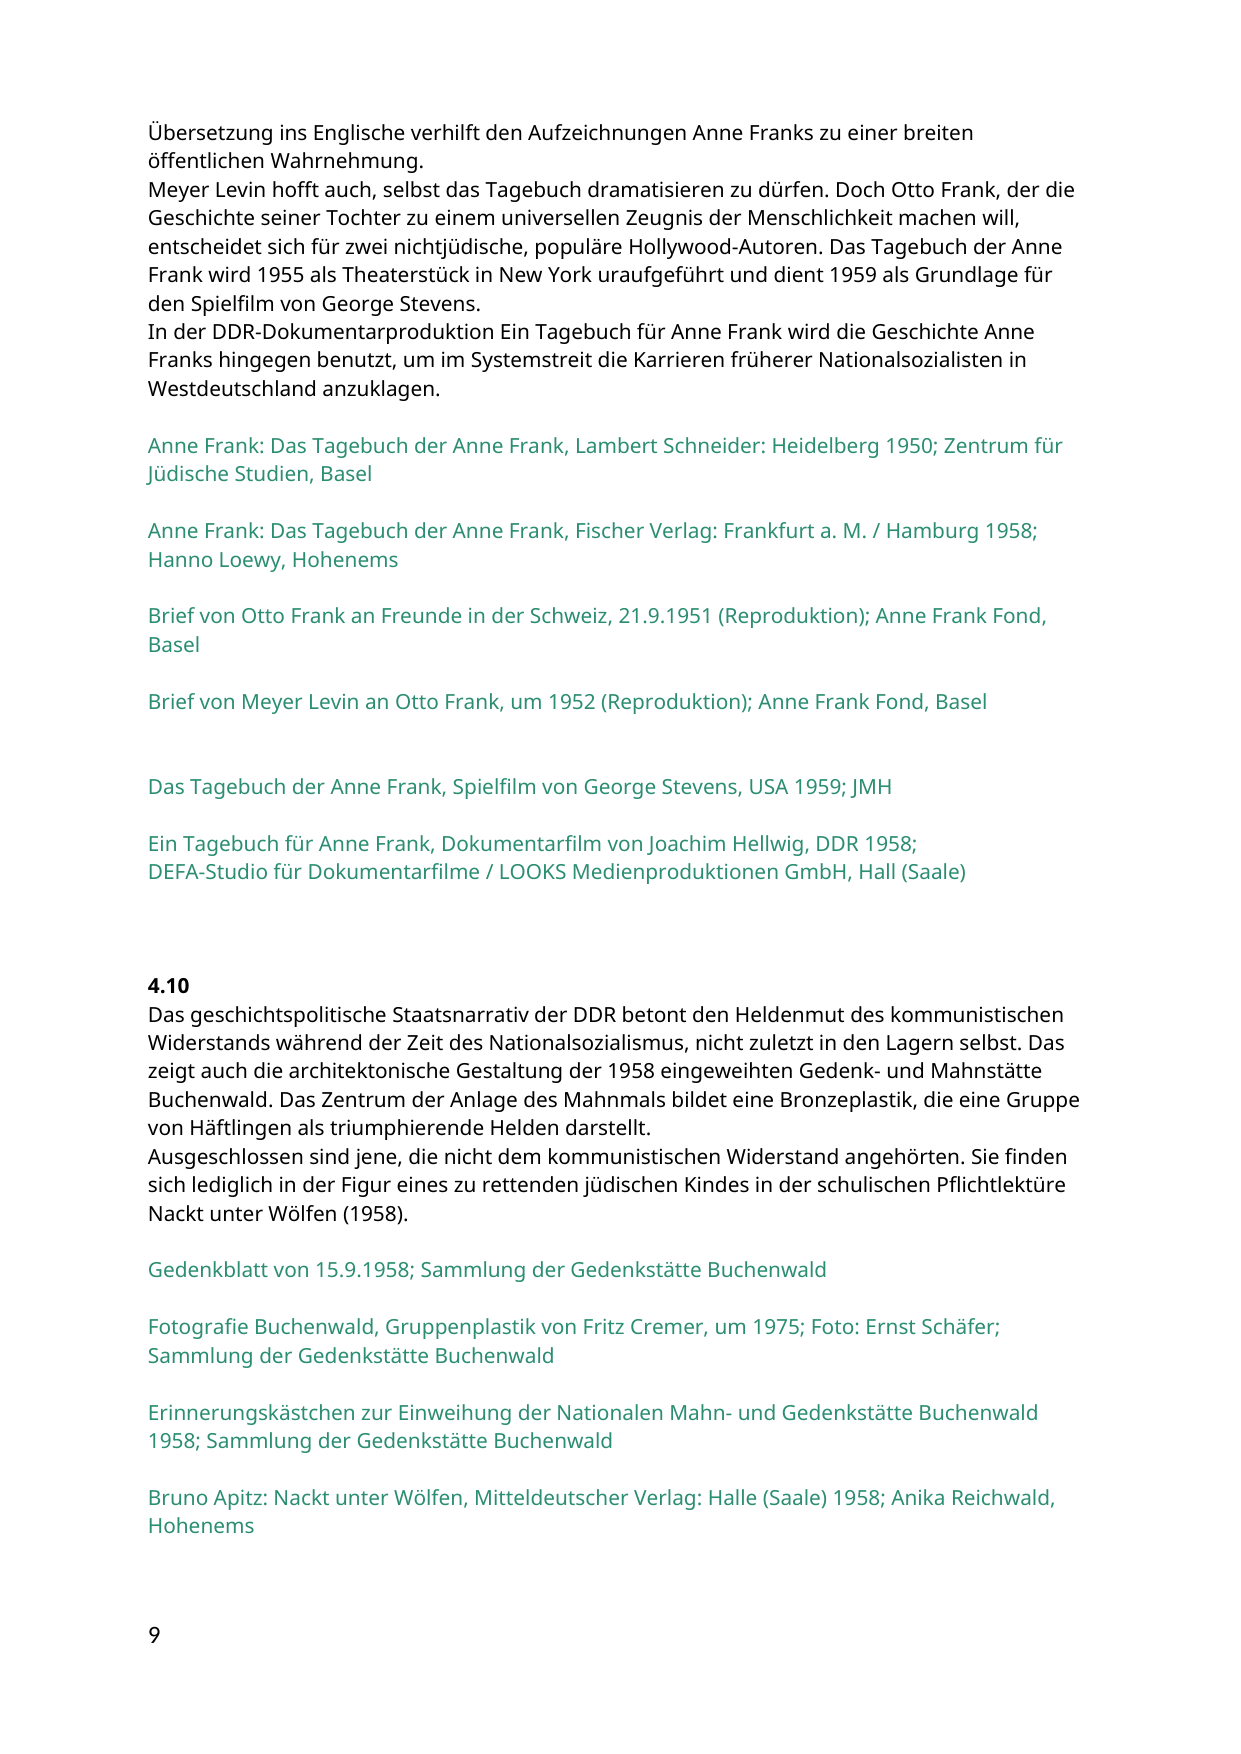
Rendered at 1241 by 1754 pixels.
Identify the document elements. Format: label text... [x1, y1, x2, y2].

text Das Tagebuch der Anne Frank, Spielfilm von George Stevens, USA 1959; JMH [148, 772, 1092, 801]
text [148, 118, 1092, 175]
text Anne Frank: Das Tagebuch der Anne Frank, Fischer Verlag: Frankfurt a. M. / Hamburg 1958; Hanno Loewy, Hohenems [148, 516, 1092, 573]
text Erinnerungskästchen zur Einweihung der Nationalen Mahn- und Gedenkstätte Buchenwald 1958; Sammlung der Gedenkstätte Buchenwald [148, 1398, 1092, 1455]
text In der DDR-Dokumentarproduktion Ein Tagebuch für Anne Frank wird die Geschichte Anne Franks hingegen benutzt, um im Systemstreit die Karrieren früherer Nationalsozialisten in Westdeutschland anzuklagen. [148, 317, 1092, 402]
text Brief von Otto Frank an Freunde in der Schweiz, 21.9.1951 (Reproduktion); Anne Frank Fond, Basel [148, 602, 1092, 658]
text Meyer Levin hofft auch, selbst das Tagebuch dramatisieren zu dürfen. Doch Otto Frank, der die Geschichte seiner Tochter zu einem universellen Zeugnis der Menschlichkeit machen will, entscheidet sich für zwei nichtjüdische, populäre Hollywood-Autoren. Das Tagebuch der Anne Frank wird 1955 als Theaterstück in New York uraufgeführt und dient 1959 als Grundlage für den Spielfilm von George Stevens. [148, 175, 1092, 317]
text 4.10 [148, 971, 1092, 1000]
text Anne Frank: Das Tagebuch der Anne Frank, Lambert Schneider: Heidelberg 1950; Zentrum für Jüdische Studien, Basel [148, 431, 1092, 488]
text Das geschichtspolitische Staatsnarrativ der DDR betont den Heldenmut des kommunistischen Widerstands während der Zeit des Nationalsozialismus, nicht zuletzt in den Lagern selbst. Das zeigt auch die architektonische Gestaltung der 1958 eingeweihten Gedenk- und Mahnstätte Buchenwald. Das Zentrum der Anlage des Mahnmals bildet eine Bronzeplastik, die eine Gruppe von Häftlingen als triumphierende Helden darstellt. [148, 1000, 1092, 1142]
text Gedenkblatt von 15.9.1958; Sammlung der Gedenkstätte Buchenwald [148, 1256, 1092, 1284]
text DEFA-Studio für Dokumentarfilme / LOOKS Medienproduktionen GmbH, Hall (Saale) [148, 857, 1092, 886]
text Brief von Meyer Levin an Otto Frank, um 1952 (Reproduktion); Anne Frank Fond, Basel [148, 687, 1092, 715]
text Bruno Apitz: Nackt unter Wölfen, Mitteldeutscher Verlag: Halle (Saale) 1958; Anika Reichwald, Hohenems [148, 1483, 1092, 1540]
text Fotografie Buchenwald, Gruppenplastik von Fritz Cremer, um 1975; Foto: Ernst Schäfer; Sammlung der Gedenkstätte Buchenwald [148, 1312, 1092, 1369]
text Ausgeschlossen sind jene, die nicht dem kommunistischen Widerstand angehörten. Sie finden sich lediglich in der Figur eines zu rettenden jüdischen Kindes in der schulischen Pflichtlektüre Nackt unter Wölfen (1958). [148, 1142, 1092, 1227]
text Ein Tagebuch für Anne Frank, Dokumentarfilm von Joachim Hellwig, DDR 1958; [148, 829, 1092, 857]
